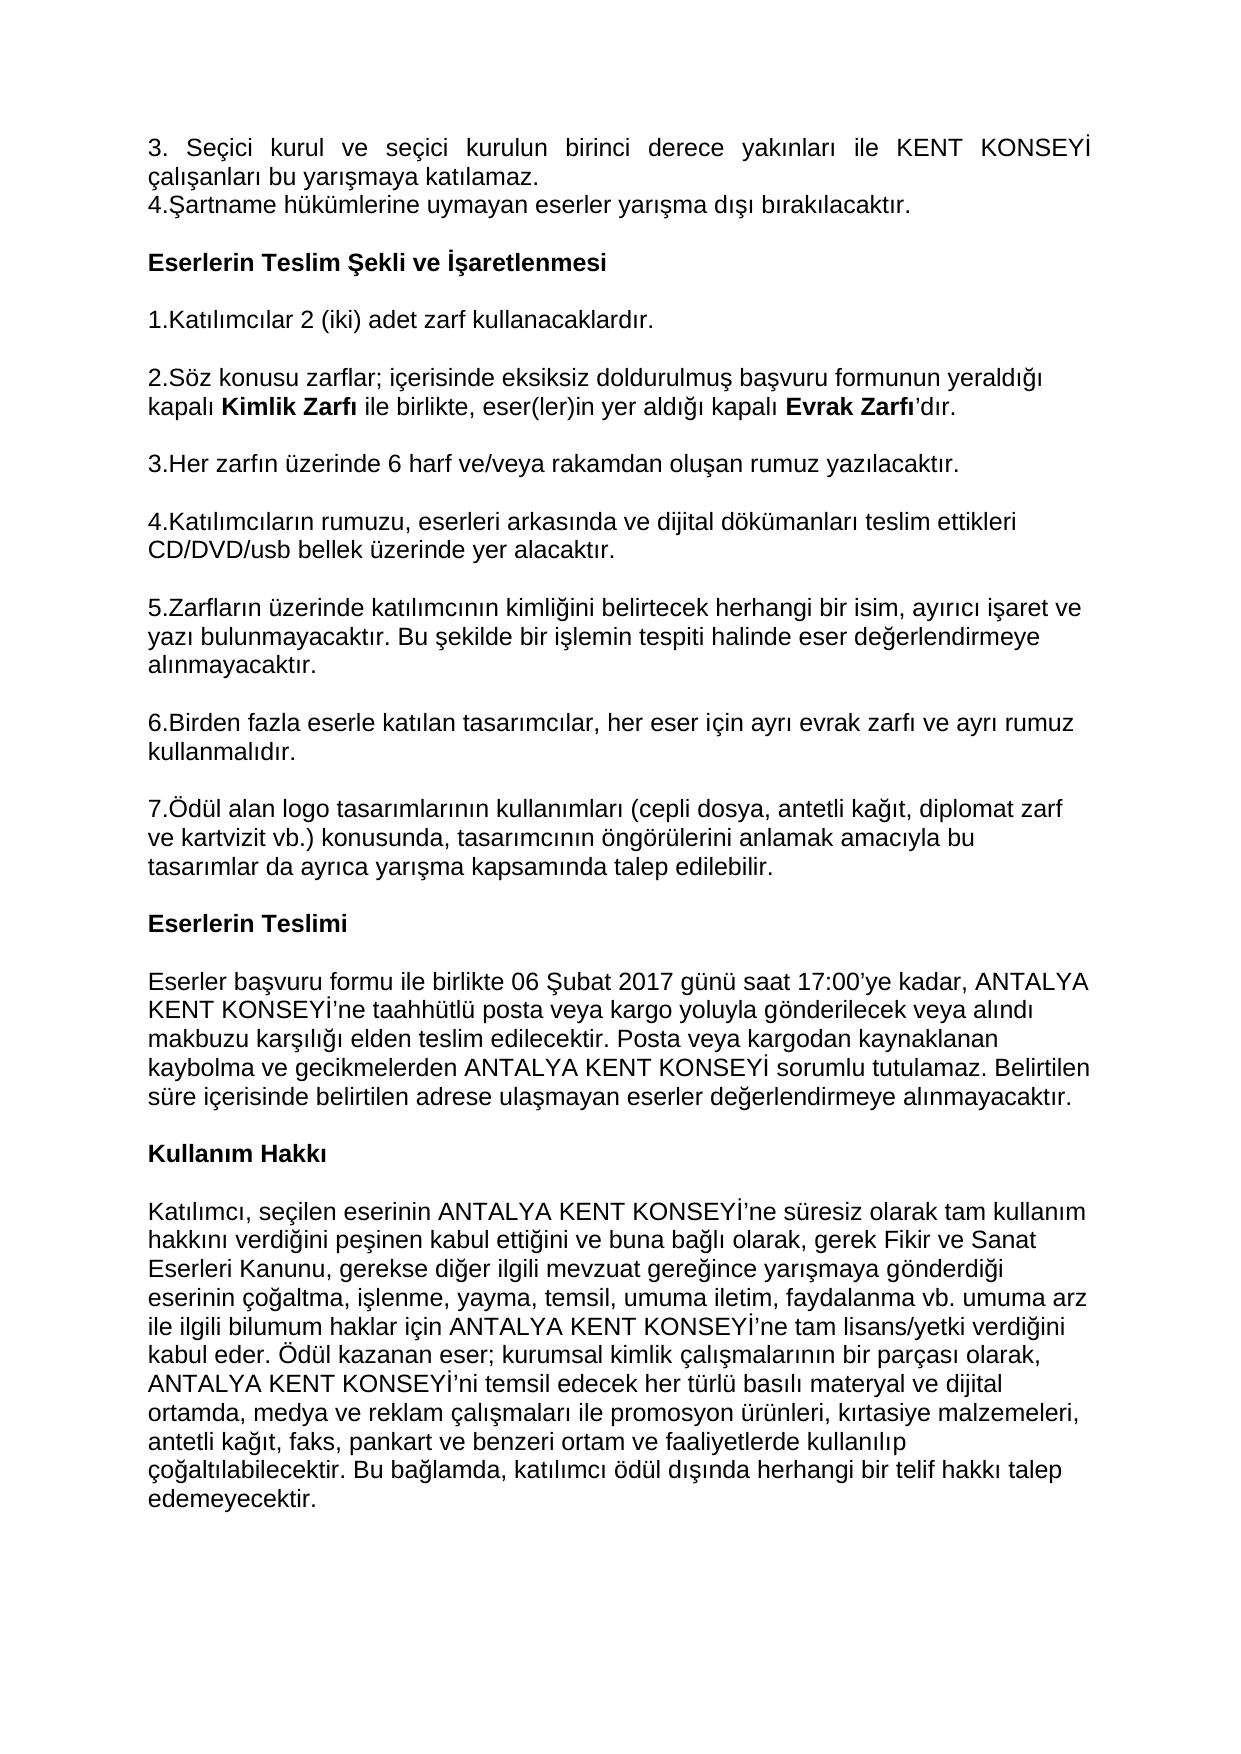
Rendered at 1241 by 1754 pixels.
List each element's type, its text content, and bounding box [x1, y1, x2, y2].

text 7.Ödül alan logo tasarımlarının kullanımları (cepli dosya, antetli kağıt, diplomat zarf ve kartvizit vb.) konusunda, tasarımcının öngörülerini anlamak amacıyla bu tasarımlar da ayrıca yarışma kapsamında talep edilebilir. [148, 794, 1093, 880]
text 3. Seçici kurul ve seçici kurulun birinci derece yakınları ile KENT KONSEYİ çalışanları bu yarışmaya katılamaz. [148, 133, 1093, 190]
text Eserler başvuru formu ile birlikte 06 Şubat 2017 günü saat 17:00’ye kadar, ANTALYA KENT KONSEYİ’ne taahhütlü posta veya kargo yoluyla gönderilecek veya alındı makbuzu karşılığı elden teslim edilecektir. Posta veya kargodan kaynaklanan kaybolma ve gecikmelerden ANTALYA KENT KONSEYİ sorumlu tutulamaz. Belirtilen süre içerisinde belirtilen adrese ulaşmayan eserler değerlendirmeye alınmayacaktır. [148, 967, 1093, 1110]
text Katılımcı, seçilen eserinin ANTALYA KENT KONSEYİ’ne süresiz olarak tam kullanım hakkını verdiğini peşinen kabul ettiğini ve buna bağlı olarak, gerek Fikir ve Sanat Eserleri Kanunu, gerekse diğer ilgili mevzuat gereğince yarışmaya gönderdiği eserinin çoğaltma, işlenme, yayma, temsil, umuma iletim, faydalanma vb. umuma arz ile ilgili bilumum haklar için ANTALYA KENT KONSEYİ’ne tam lisans/yetki verdiğini kabul eder. Ödül kazanan eser; kurumsal kimlik çalışmalarının bir parçası olarak, ANTALYA KENT KONSEYİ’ni temsil edecek her türlü basılı materyal ve dijital ortamda, medya ve reklam çalışmaları ile promosyon ürünleri, kırtasiye malzemeleri, antetli kağıt, faks, pankart ve benzeri ortam ve faaliyetlerde kullanılıp çoğaltılabilecektir. Bu bağlamda, katılımcı ödül dışında herhangi bir telif hakkı talep edemeyecektir. [148, 1197, 1093, 1513]
text Kullanım Hakkı [148, 1139, 1093, 1168]
text 6.Birden fazla eserle katılan tasarımcılar, her eser için ayrı evrak zarfı ve ayrı rumuz kullanmalıdır. [148, 708, 1093, 765]
text Eserlerin Teslim Şekli ve İşaretlenmesi [148, 248, 1093, 277]
text 1.Katılımcılar 2 (iki) adet zarf kullanacaklardır. [148, 305, 1093, 334]
text 3.Her zarfın üzerinde 6 harf ve/veya rakamdan oluşan rumuz yazılacaktır. [148, 449, 1093, 478]
text Eserlerin Teslimi [148, 909, 1093, 938]
text 4.Şartname hükümlerine uymayan eserler yarışma dışı bırakılacaktır. [148, 190, 1093, 219]
text 5.Zarfların üzerinde katılımcının kimliğini belirtecek herhangi bir isim, ayırıcı işaret ve yazı bulunmayacaktır. Bu şekilde bir işlemin tespiti halinde eser değerlendirmeye alınmayacaktır. [148, 593, 1093, 679]
text 4.Katılımcıların rumuzu, eserleri arkasında ve dijital dökümanları teslim ettikleri CD/DVD/usb bellek üzerinde yer alacaktır. [148, 507, 1093, 564]
text 2.Söz konusu zarflar; içerisinde eksiksiz doldurulmuş başvuru formunun yeraldığı kapalı Kimlik Zarfı ile birlikte, eser(ler)in yer aldığı kapalı Evrak Zarfı’dır. [148, 363, 1093, 420]
